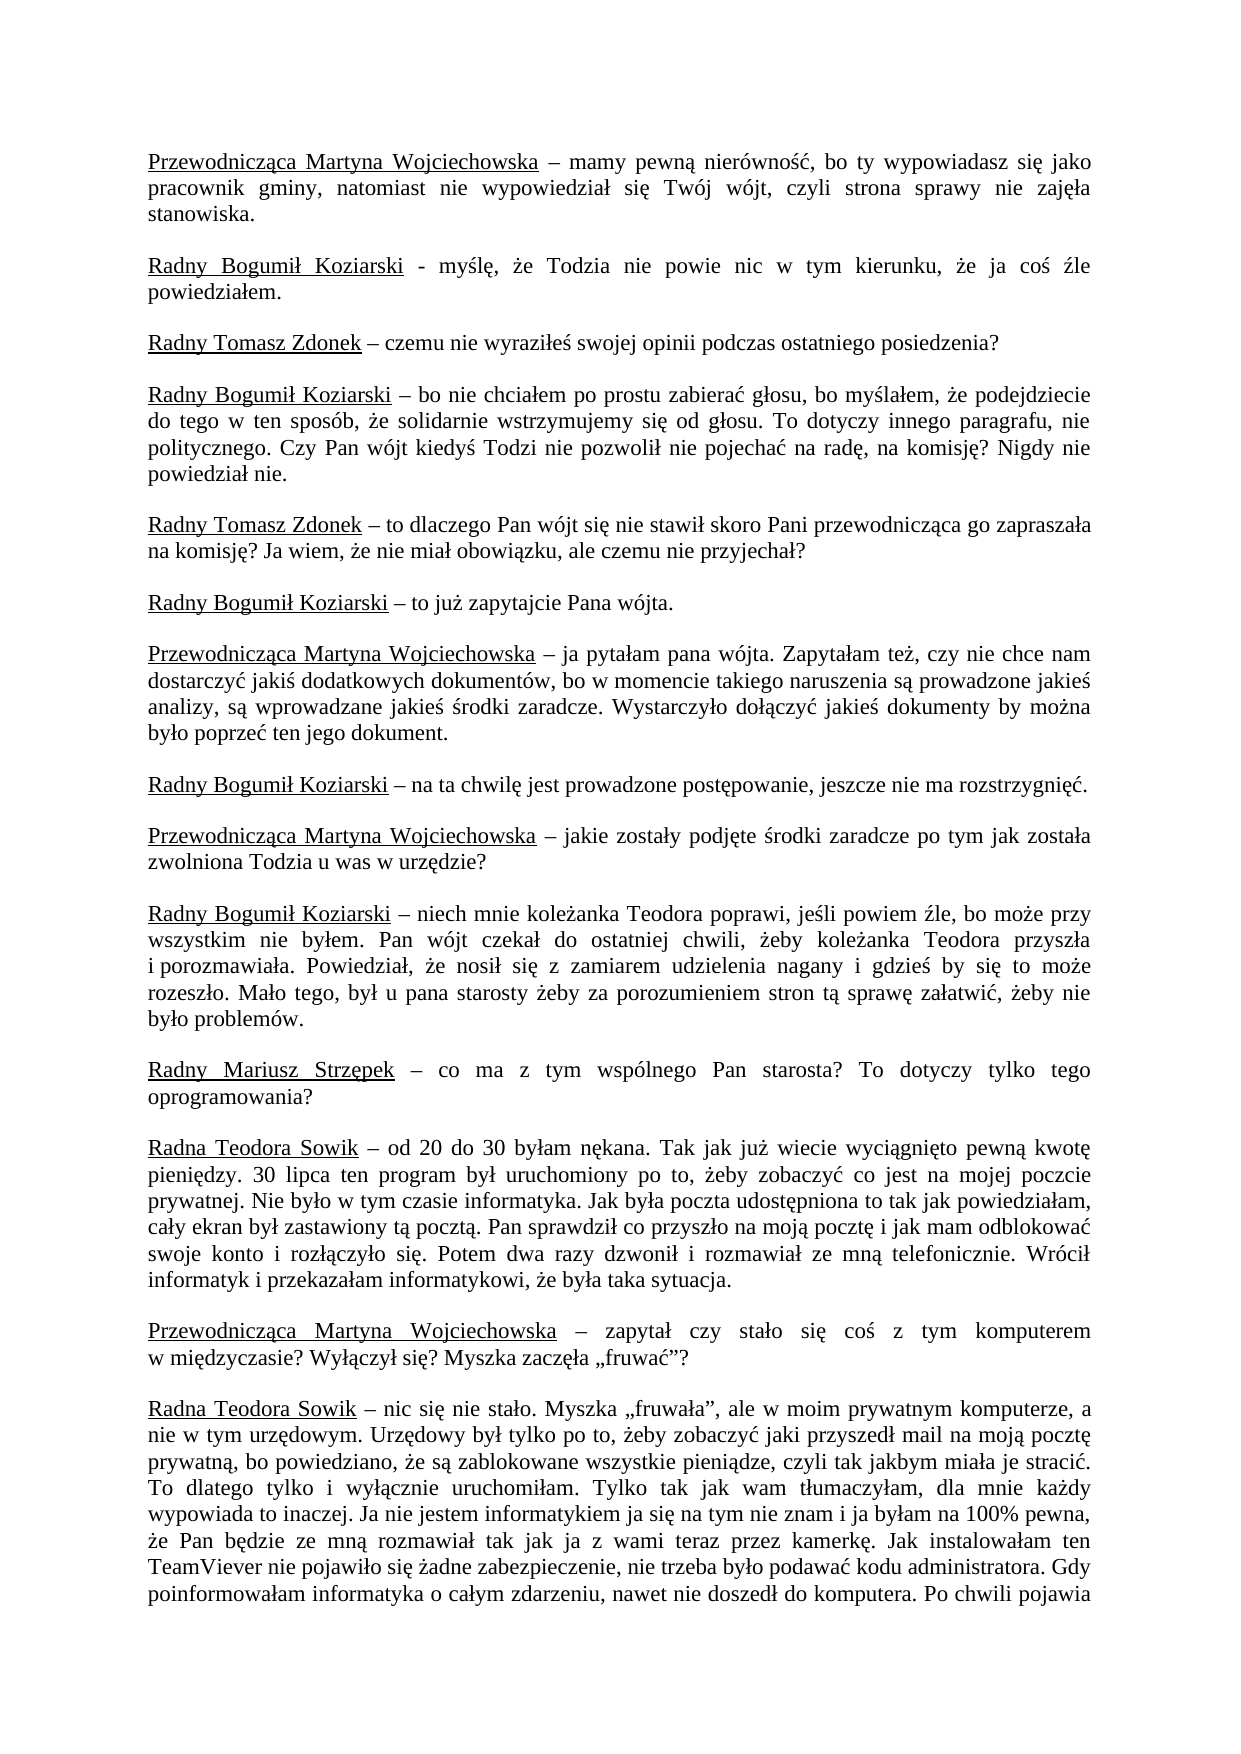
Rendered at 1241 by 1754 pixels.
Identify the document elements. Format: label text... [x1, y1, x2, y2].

text Przewodnicząca Martyna Wojciechowska – zapytał czy stało się coś z tym komputerem w międzyczasie? Wyłączył się? Myszka zaczęła „fruwać”? [148, 1317, 1092, 1370]
text Radny Bogumił Koziarski – niech mnie koleżanka Teodora poprawi, jeśli powiem źle, bo może przy wszystkim nie byłem. Pan wójt czekał do ostatniej chwili, żeby koleżanka Teodora przyszła i porozmawiała. Powiedział, że nosił się z zamiarem udzielenia nagany i gdzieś by się to może rozeszło. Mało tego, był u pana starosty żeby za porozumieniem stron tą sprawę załatwić, żeby nie było problemów. [148, 900, 1092, 1032]
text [148, 1395, 1092, 1606]
text Radny Bogumił Koziarski – bo nie chciałem po prostu zabierać głosu, bo myślałem, że podejdziecie do tego w ten sposób, że solidarnie wstrzymujemy się od głosu. To dotyczy innego paragrafu, nie politycznego. Czy Pan wójt kiedyś Todzi nie pozwolił nie pojechać na radę, na komisję? Nigdy nie powiedział nie. [148, 381, 1092, 486]
text Radny Tomasz Zdonek – to dlaczego Pan wójt się nie stawił skoro Pani przewodnicząca go zapraszała na komisję? Ja wiem, że nie miał obowiązku, ale czemu nie przyjechał? [148, 511, 1092, 564]
text Radny Bogumił Koziarski – na ta chwilę jest prowadzone postępowanie, jeszcze nie ma rozstrzygnięć. [148, 771, 1092, 797]
text Radny Bogumił Koziarski – to już zapytajcie Pana wójta. [148, 589, 1092, 615]
text Przewodnicząca Martyna Wojciechowska – ja pytałam pana wójta. Zapytałam też, czy nie chce nam dostarczyć jakiś dodatkowych dokumentów, bo w momencie takiego naruszenia są prowadzone jakieś analizy, są wprowadzane jakieś środki zaradcze. Wystarczyło dołączyć jakieś dokumenty by można było poprzeć ten jego dokument. [148, 640, 1092, 746]
text Przewodnicząca Martyna Wojciechowska – mamy pewną nierówność, bo ty wypowiadasz się jako pracownik gminy, natomiast nie wypowiedział się Twój wójt, czyli strona sprawy nie zajęła stanowiska. [148, 148, 1092, 227]
text Radny Bogumił Koziarski - myślę, że Todzia nie powie nic w tym kierunku, że ja coś źle powiedziałem. [148, 252, 1092, 304]
text Radny Mariusz Strzępek – co ma z tym wspólnego Pan starosta? To dotyczy tylko tego oprogramowania? [148, 1057, 1092, 1109]
text Przewodnicząca Martyna Wojciechowska – jakie zostały podjęte środki zaradcze po tym jak została zwolniona Todzia u was w urzędzie? [148, 822, 1092, 875]
text Radny Tomasz Zdonek – czemu nie wyraziłeś swojej opinii podczas ostatniego posiedzenia? [148, 329, 1092, 356]
text Radna Teodora Sowik – od 20 do 30 byłam nękana. Tak jak już wiecie wyciągnięto pewną kwotę pieniędzy. 30 lipca ten program był uruchomiony po to, żeby zobaczyć co jest na mojej poczcie prywatnej. Nie było w tym czasie informatyka. Jak była poczta udostępniona to tak jak powiedziałam, cały ekran był zastawiony tą pocztą. Pan sprawdził co przyszło na moją pocztę i jak mam odblokować swoje konto i rozłączyło się. Potem dwa razy dzwonił i rozmawiał ze mną telefonicznie. Wrócił informatyk i przekazałam informatykowi, że była taka sytuacja. [148, 1134, 1092, 1292]
